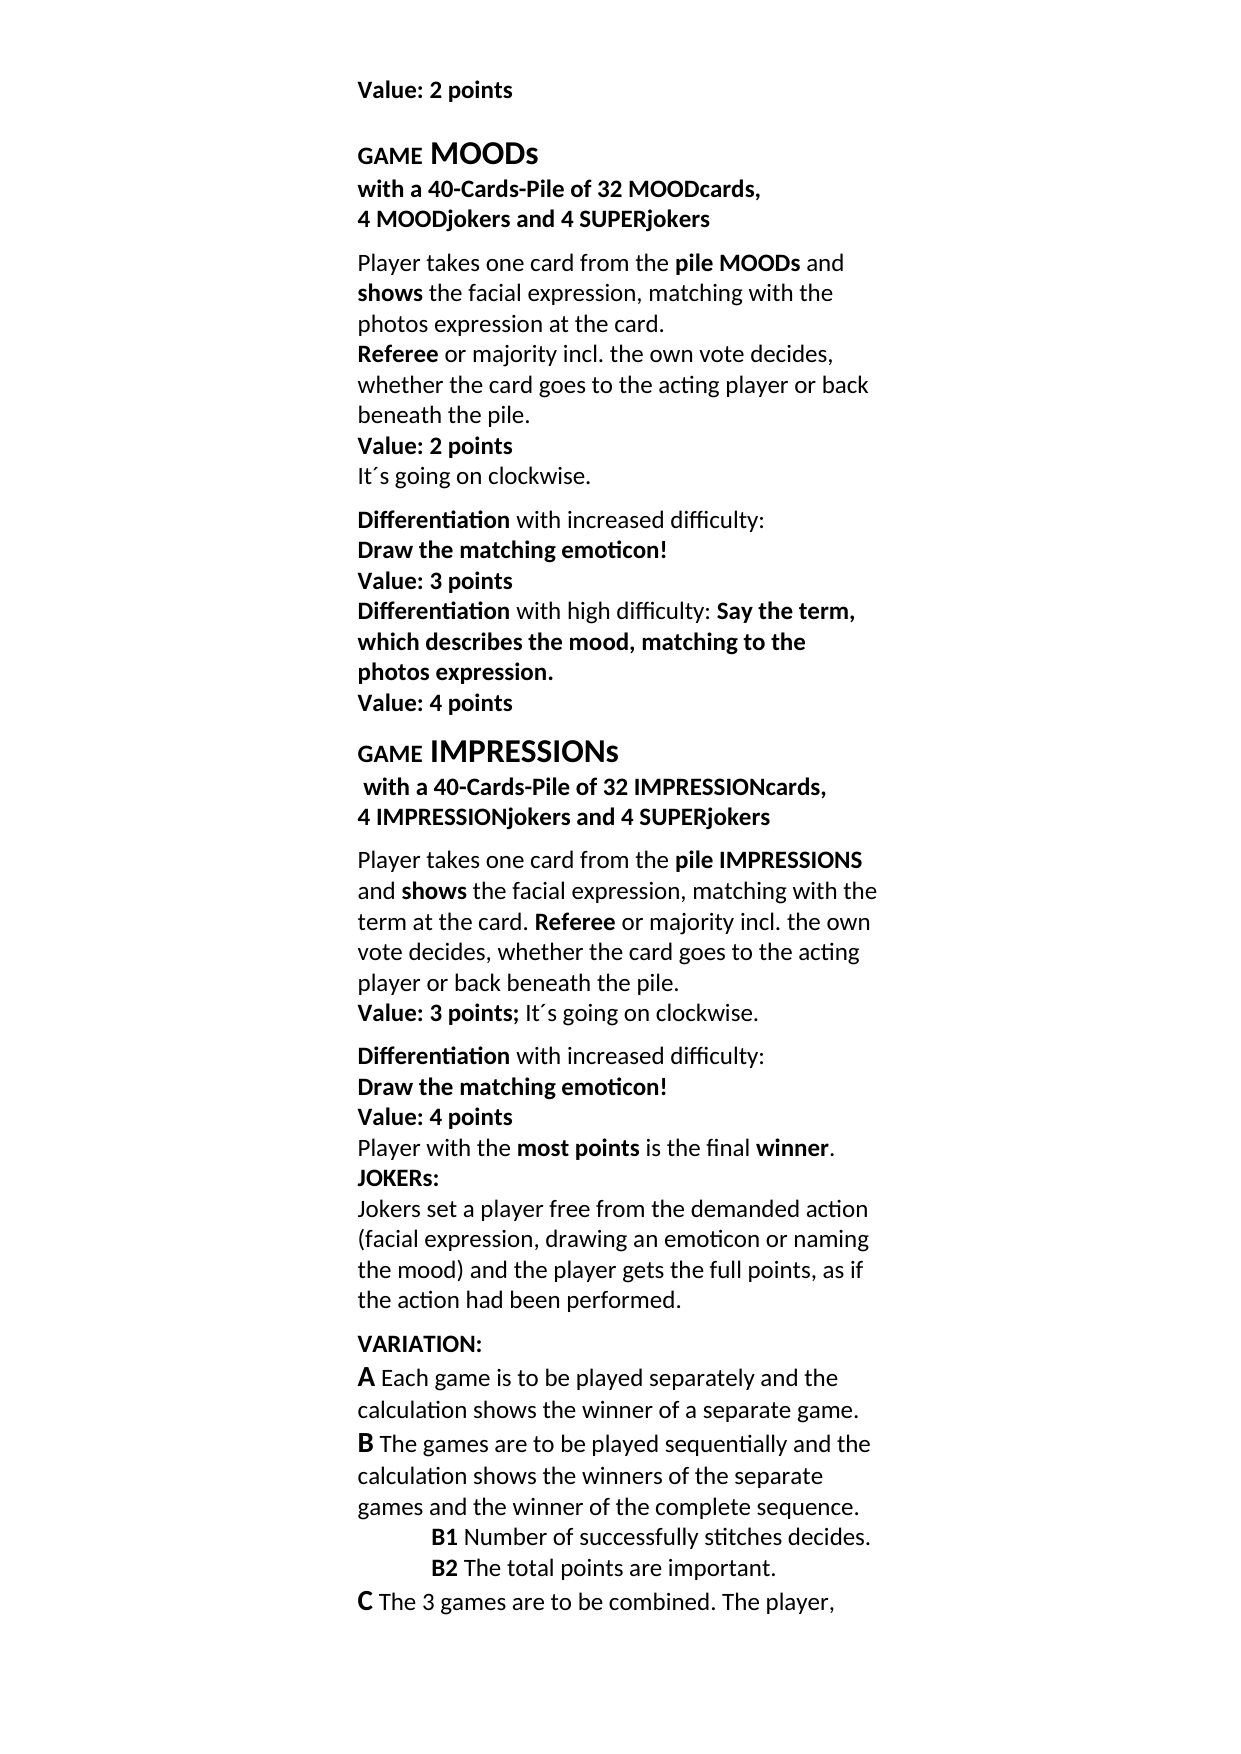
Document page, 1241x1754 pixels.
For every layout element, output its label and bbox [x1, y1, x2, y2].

table_cell [346, 74, 892, 1618]
